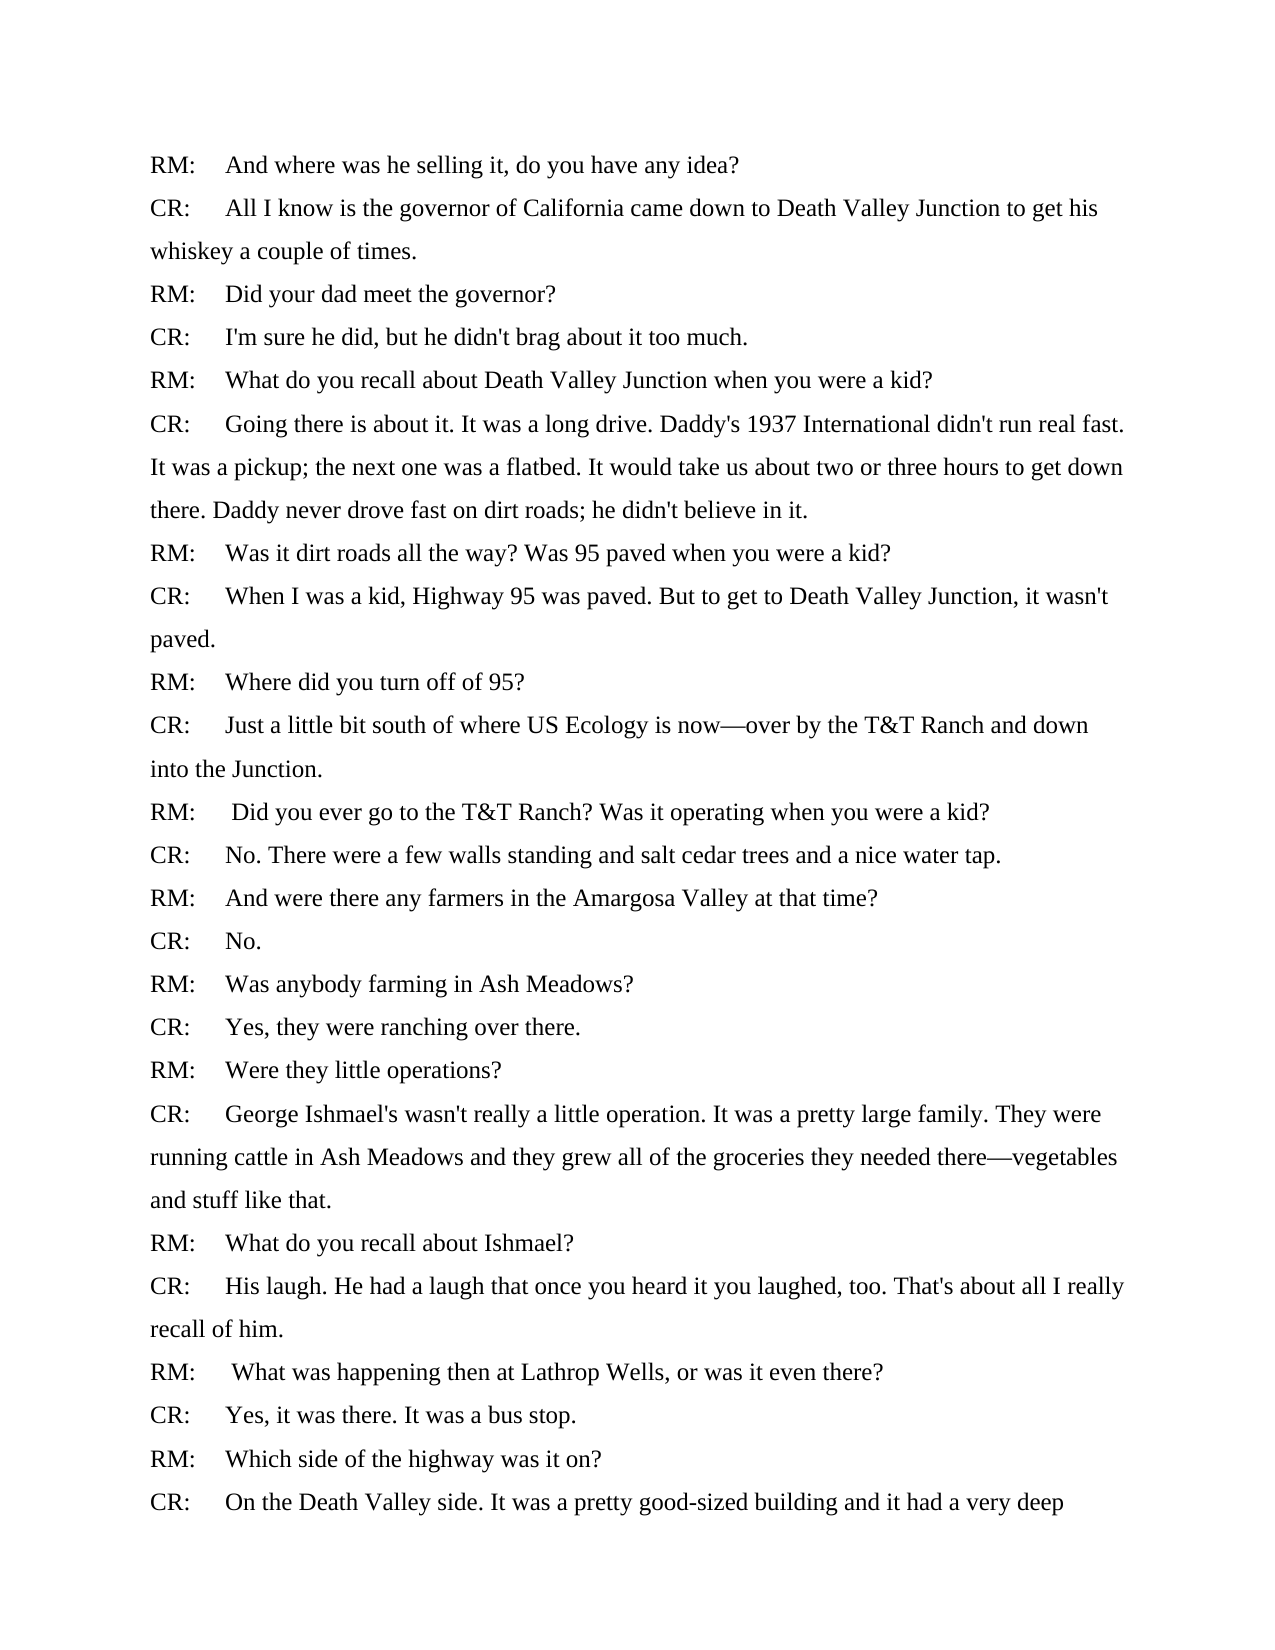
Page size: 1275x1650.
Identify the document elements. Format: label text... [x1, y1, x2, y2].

text CR: All I know is the governor of California came down to Death Valley Junction to get his whiskey a couple of times. [150, 193, 1125, 265]
text RM: And were there any farmers in the Amargosa Valley at that time? [150, 883, 1125, 912]
text CR: Yes, it was there. It was a bus stop. [150, 1401, 1125, 1429]
text RM: Was it dirt roads all the way? Was 95 paved when you were a kid? [150, 538, 1125, 567]
text RM: What do you recall about Death Valley Junction when you were a kid? [150, 366, 1125, 394]
text RM: Did your dad meet the governor? [150, 279, 1125, 308]
text RM: What do you recall about Ishmael? [150, 1228, 1125, 1257]
text RM: Did you ever go to the T&T Ranch? Was it operating when you were a kid? [150, 797, 1125, 826]
text CR: Just a little bit south of where US Ecology is now—over by the T&T Ranch and down into the Junction. [150, 711, 1125, 782]
text RM: Was anybody farming in Ash Meadows? [150, 969, 1125, 998]
text CR: George Ishmael's wasn't really a little operation. It was a pretty large family. They were running cattle in Ash Meadows and they grew all of the groceries they needed there—vegetables and stuff like that. [150, 1099, 1125, 1214]
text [150, 1487, 1125, 1516]
text CR: No. [150, 926, 1125, 955]
text CR: No. There were a few walls standing and salt cedar trees and a nice water tap. [150, 840, 1125, 869]
text CR: When I was a kid, Highway 95 was paved. But to get to Death Valley Junction, it wasn't paved. [150, 581, 1125, 653]
text RM: What was happening then at Lathrop Wells, or was it even there? [150, 1357, 1125, 1386]
text CR: I'm sure he did, but he didn't brag about it too much. [150, 322, 1125, 351]
text RM: And where was he selling it, do you have any idea? [150, 150, 1125, 179]
text CR: His laugh. He had a laugh that once you heard it you laughed, too. That's about all I really recall of him. [150, 1271, 1125, 1343]
text RM: Which side of the highway was it on? [150, 1444, 1125, 1472]
text CR: Going there is about it. It was a long drive. Daddy's 1937 International didn't run real fast. It was a pickup; the next one was a flatbed. It would take us about two or three hours to get down there. Daddy never drove fast on dirt roads; he didn't believe in it. [150, 409, 1125, 524]
text RM: Were they little operations? [150, 1056, 1125, 1084]
text CR: Yes, they were ranching over there. [150, 1012, 1125, 1041]
text RM: Where did you turn off of 95? [150, 667, 1125, 696]
